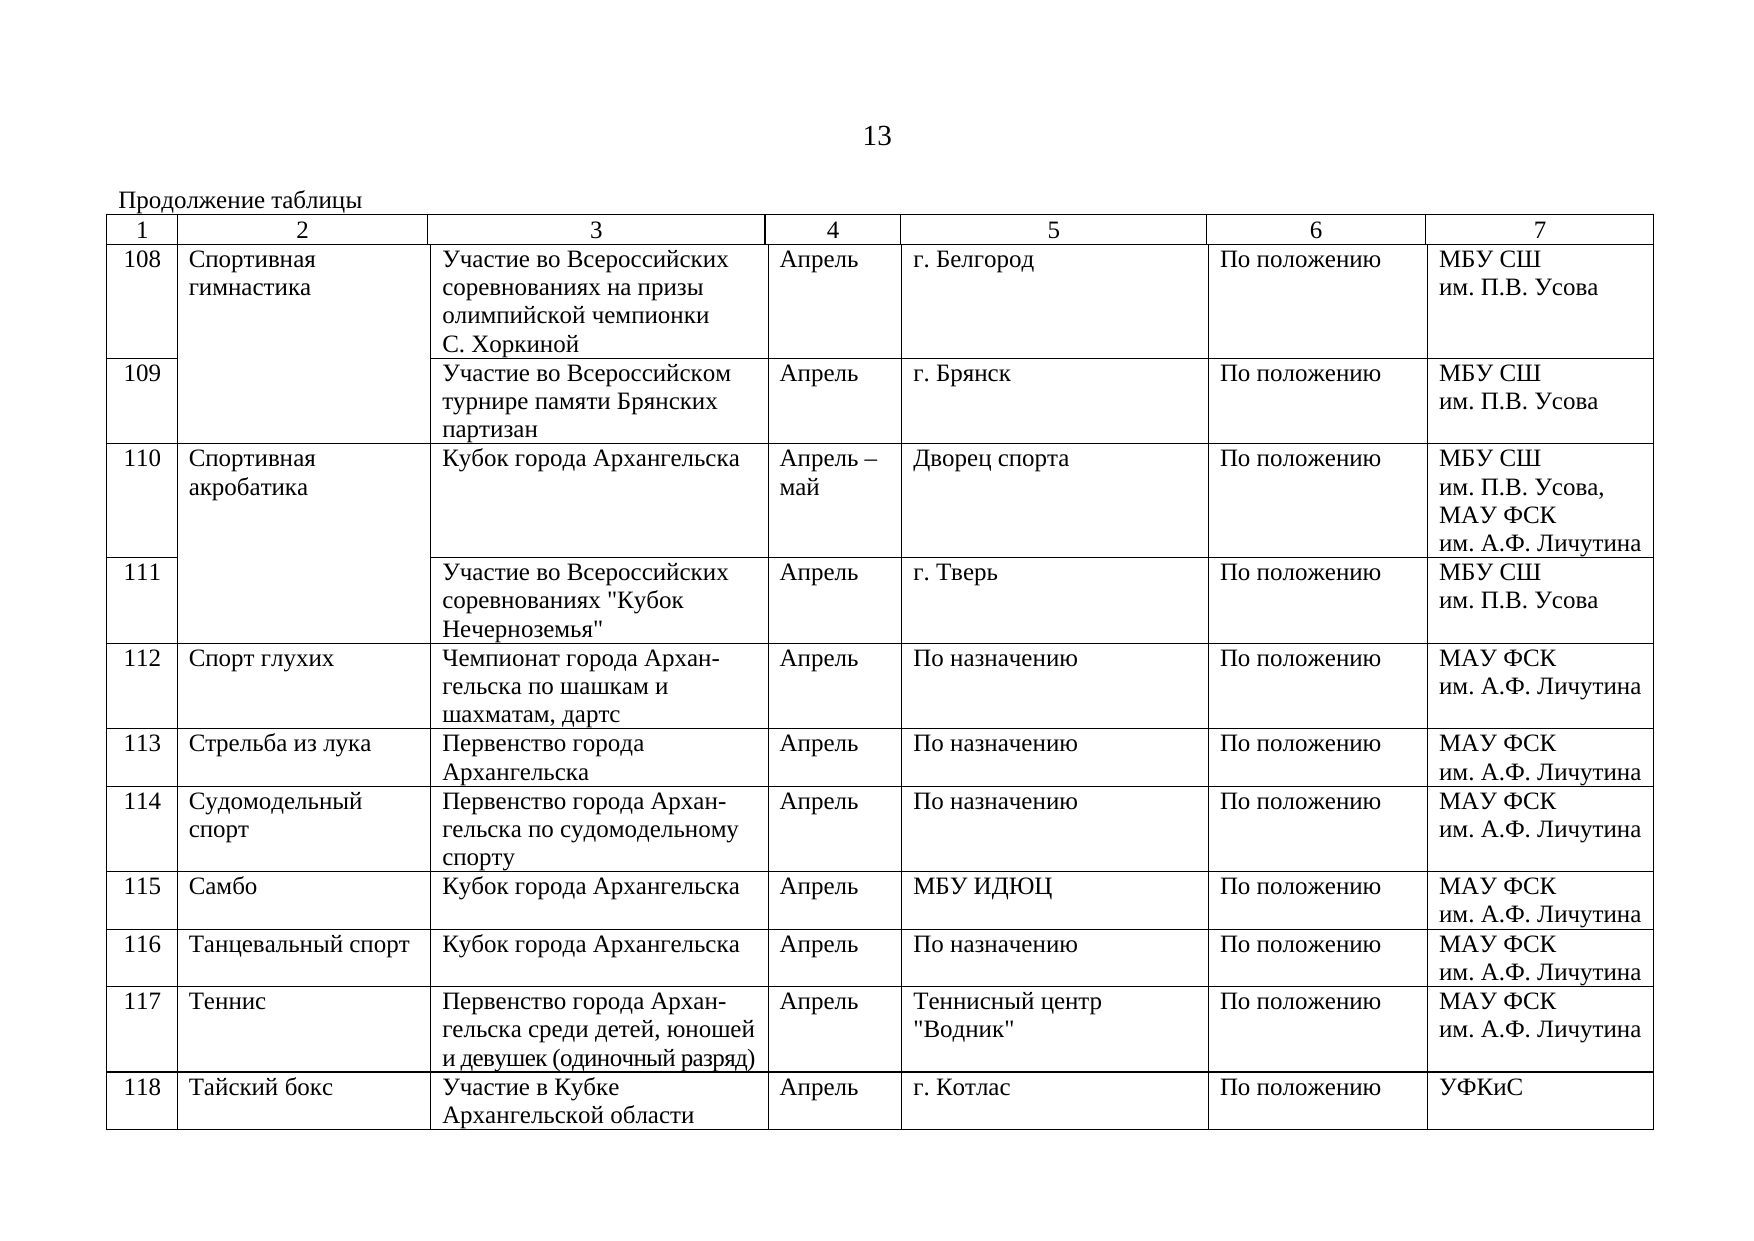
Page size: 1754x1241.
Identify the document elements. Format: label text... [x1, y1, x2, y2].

table_cell 112 [107, 644, 177, 728]
table_cell Чемпионат города Архан-гельска по шашкам и шахматам, дартс [431, 644, 768, 728]
table_cell МБУ СШ им. П.В. Усова [1428, 558, 1653, 643]
table_cell По положению [1209, 729, 1427, 786]
table_cell Спортивная акробатика [178, 444, 430, 643]
table_cell По положению [1209, 245, 1427, 358]
table_cell Танцевальный спорт [178, 930, 430, 986]
table_cell Апрель [769, 644, 901, 728]
table_cell Апрель [769, 359, 901, 443]
table_cell Спорт глухих [178, 644, 430, 728]
table_cell МАУ ФСК им. А.Ф. Личутина [1428, 872, 1653, 928]
table_cell Апрель [769, 987, 901, 1071]
table_cell 118 [107, 1073, 177, 1129]
table_header 3 [428, 215, 764, 244]
table_cell Спортивная гимнастика [178, 245, 430, 443]
table_cell По положению [1209, 930, 1427, 986]
table_cell Теннис [178, 987, 430, 1071]
table_cell Судомодельный спорт [178, 787, 430, 871]
table_cell 117 [107, 987, 177, 1071]
table_cell По положению [1209, 558, 1427, 643]
table_cell МАУ ФСК им. А.Ф. Личутина [1428, 987, 1653, 1071]
table_cell Участие в Кубке Архангельской области [431, 1073, 768, 1129]
table_cell МБУ СШ им. П.В. Усова [1428, 359, 1653, 443]
table_header 7 [1426, 215, 1653, 244]
table_cell УФКиС [1428, 1073, 1653, 1129]
table_header 4 [766, 215, 900, 244]
table_cell МБУ СШ им. П.В. Усова [1428, 245, 1653, 358]
table_cell Первенство города Архан-гельска по судомодельному спорту [431, 787, 768, 871]
table_cell Апрель – май [769, 444, 901, 557]
table_cell МАУ ФСК им. А.Ф. Личутина [1428, 787, 1653, 871]
table_cell Апрель [769, 787, 901, 871]
table_header 1 [107, 215, 177, 244]
table_cell МАУ ФСК им. А.Ф. Личутина [1428, 644, 1653, 728]
table_header 5 [901, 215, 1206, 244]
table_cell Дворец спорта [902, 444, 1208, 557]
table_cell Участие во Всероссийских соревнованиях "Кубок Нечерноземья" [431, 558, 768, 643]
table_cell Кубок города Архангельска [431, 930, 768, 986]
table_cell По положению [1209, 872, 1427, 928]
table_cell г. Котлас [902, 1073, 1208, 1129]
table_cell МАУ ФСК им. А.Ф. Личутина [1428, 930, 1653, 986]
table_cell Теннисный центр "Водник" [902, 987, 1208, 1071]
table_cell Первенство города Архан-гельска среди детей, юношей и девушек (одиночный разряд) [431, 987, 768, 1071]
table_cell МБУ СШ им. П.В. Усова, МАУ ФСК им. А.Ф. Личутина [1428, 444, 1653, 557]
table_cell По положению [1209, 787, 1427, 871]
table_cell МБУ ИДЮЦ [902, 872, 1208, 928]
table_cell Кубок города Архангельска [431, 444, 768, 557]
table_cell Участие во Всероссийских соревнованиях на призы олимпийской чемпионки С. Хоркиной [431, 245, 768, 358]
table_cell 108 [107, 245, 177, 358]
table_cell 110 [107, 444, 177, 557]
table_cell 116 [107, 930, 177, 986]
table_cell г. Белгород [902, 245, 1208, 358]
table_cell По положению [1209, 444, 1427, 557]
table_cell По положению [1209, 1073, 1427, 1129]
text Продолжение таблицы [118, 185, 1636, 214]
table_cell По положению [1209, 987, 1427, 1071]
table_header 2 [178, 215, 427, 244]
table_cell Апрель [769, 729, 901, 786]
table_cell Апрель [769, 1073, 901, 1129]
table_cell Апрель [769, 930, 901, 986]
table_cell 113 [107, 729, 177, 786]
table_cell По назначению [902, 729, 1208, 786]
table_cell Тайский бокс [178, 1073, 430, 1129]
table_cell По назначению [902, 644, 1208, 728]
table_cell Апрель [769, 872, 901, 928]
table_cell Апрель [769, 558, 901, 643]
table_cell Участие во Всероссийском турнире памяти Брянских партизан [431, 359, 768, 443]
table_cell Апрель [769, 245, 901, 358]
table_cell 114 [107, 787, 177, 871]
table_cell По назначению [902, 930, 1208, 986]
table_cell Стрельба из лука [178, 729, 430, 786]
table_cell 115 [107, 872, 177, 928]
table_cell г. Брянск [902, 359, 1208, 443]
table_cell г. Тверь [902, 558, 1208, 643]
table_cell По положению [1209, 644, 1427, 728]
table_cell 109 [107, 359, 177, 443]
table_cell 111 [107, 558, 177, 643]
table_cell МАУ ФСК им. А.Ф. Личутина [1428, 729, 1653, 786]
table_cell Первенство города Архангельска [431, 729, 768, 786]
table_cell Кубок города Архангельска [431, 872, 768, 928]
table_cell По положению [1209, 359, 1427, 443]
table_cell Самбо [178, 872, 430, 928]
table_cell По назначению [902, 787, 1208, 871]
table_header 6 [1207, 215, 1425, 244]
